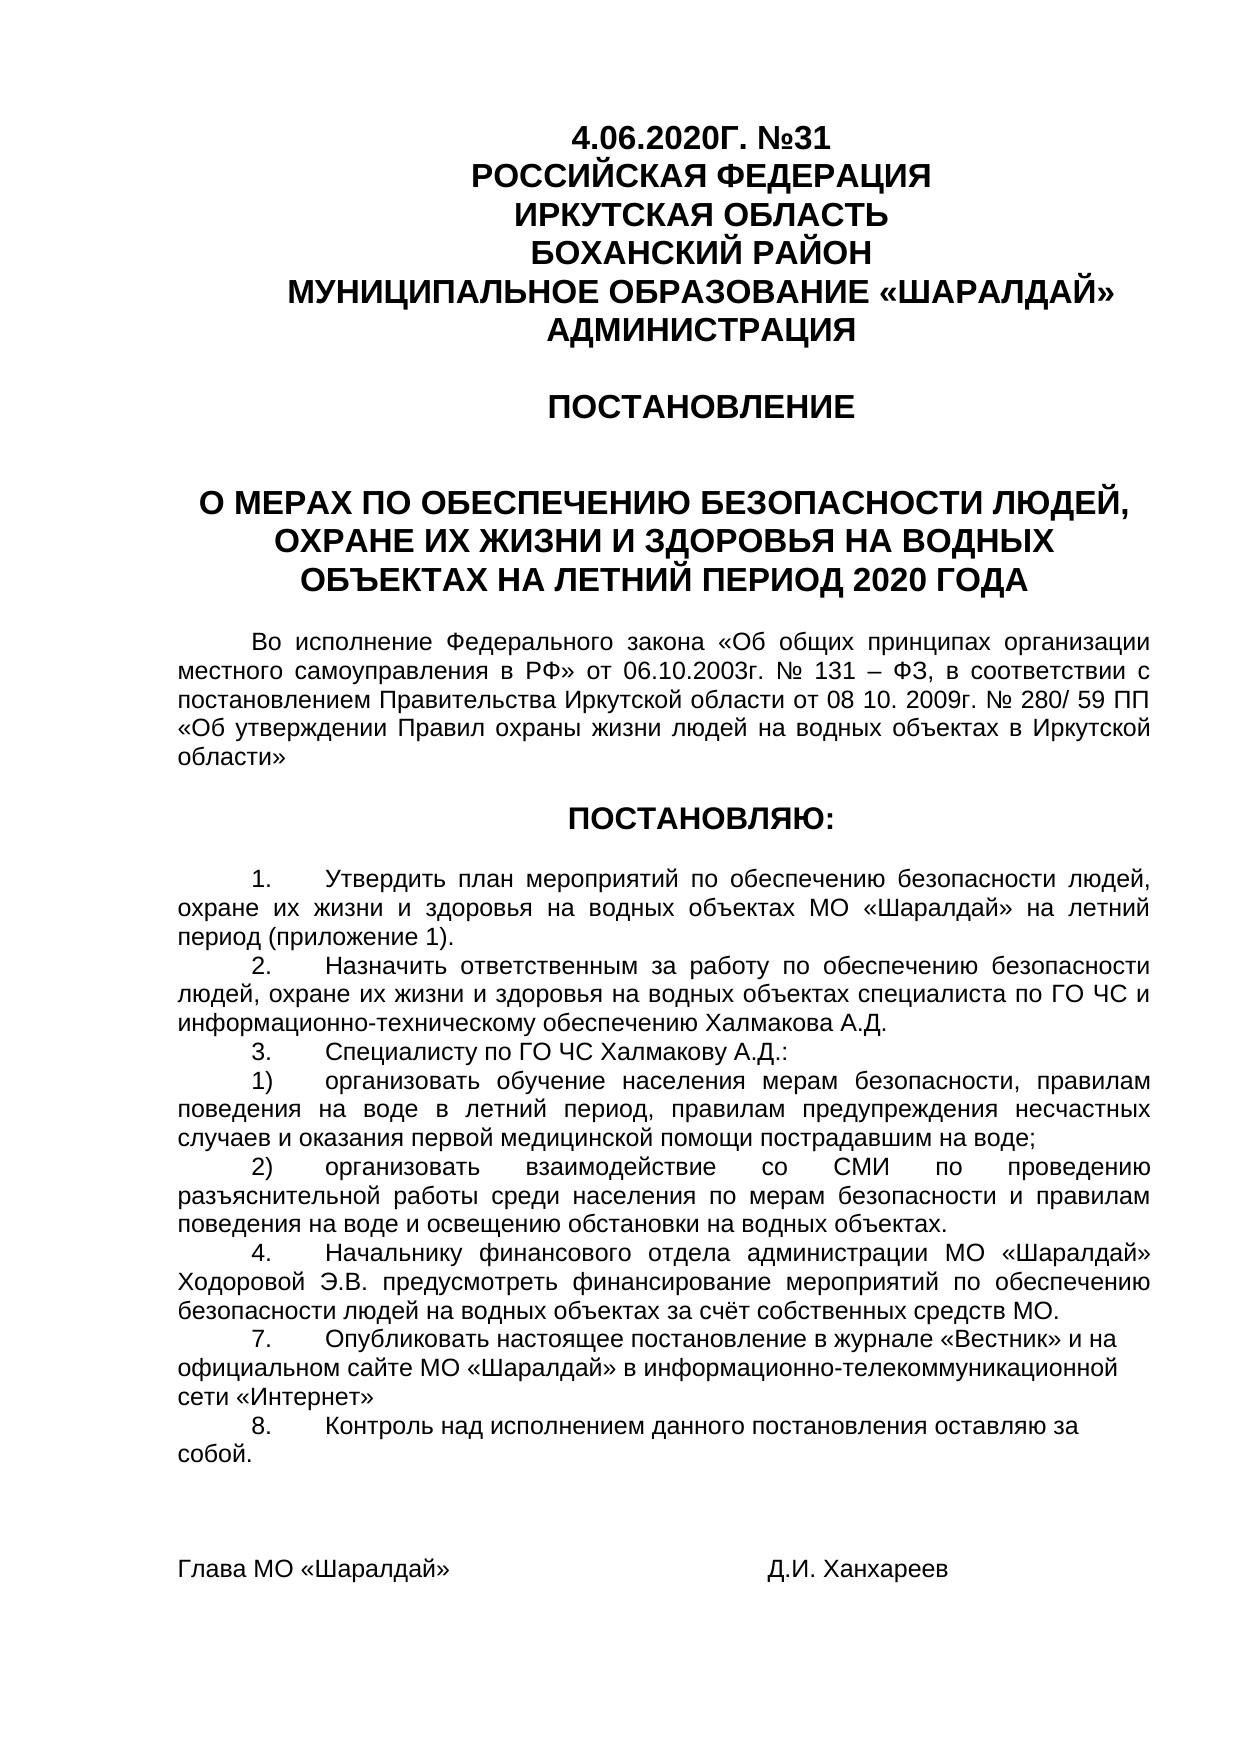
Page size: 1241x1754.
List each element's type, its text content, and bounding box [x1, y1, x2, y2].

list Утвердить план мероприятий по обеспечению безопасности людей, охране их жизни и здоровья на водных объектах МО «Шаралдай» на летний период (приложение 1). [177, 864, 1152, 951]
text О МЕРАХ ПО ОБЕСПЕЧЕНИЮ БЕЗОПАСНОСТИ ЛЮДЕЙ, ОХРАНЕ ИХ ЖИЗНИ И ЗДОРОВЬЯ НА ВОДНЫХ ОБЪЕКТАХ НА ЛЕТНИЙ ПЕРИОД 2020 ГОДА [177, 483, 1152, 598]
text 4.06.2020Г. №31 [177, 118, 1152, 157]
list Специалисту по ГО ЧС Халмакову А.Д.: [177, 1037, 1152, 1066]
list Начальнику финансового отдела администрации МО «Шаралдай» Ходоровой Э.В. предусмотреть финансирование мероприятий по обеспечению безопасности людей на водных объектах за счёт собственных средств МО. [177, 1238, 1152, 1324]
list организовать обучение населения мерам безопасности, правилам поведения на воде в летний период, правилам предупреждения несчастных случаев и оказания первой медицинской помощи пострадавшим на воде; [177, 1066, 1152, 1152]
text МУНИЦИПАЛЬНОЕ ОБРАЗОВАНИЕ «ШАРАЛДАЙ» [177, 272, 1152, 310]
text АДМИНИСТРАЦИЯ [177, 310, 1152, 349]
text 7. Опубликовать настоящее постановление в журнале «Вестник» и на официальном сайте МО «Шаралдай» в информационно-телекоммуникационной сети «Интернет» [177, 1324, 1152, 1411]
list Назначить ответственным за работу по обеспечению безопасности людей, охране их жизни и здоровья на водных объектах специалиста по ГО ЧС и информационно-техническому обеспечению Халмакова А.Д. [177, 951, 1152, 1037]
text Глава МО «Шаралдай» Д.И. Ханхареев [177, 1554, 1152, 1583]
text ИРКУТСКАЯ ОБЛАСТЬ [177, 195, 1152, 233]
text ПОСТАНОВЛЕНИЕ [177, 387, 1152, 426]
text Во исполнение Федерального закона «Об общих принципах организации местного самоуправления в РФ» от 06.10.2003г. № 131 – ФЗ, в соответствии с постановлением Правительства Иркутской области от 08 10. 2009г. № 280/ 59 ПП «Об утверждении Правил охраны жизни людей на водных объектах в Иркутской области» [177, 627, 1152, 771]
text БОХАНСКИЙ РАЙОН [177, 233, 1152, 272]
text 8. Контроль над исполнением данного постановления оставляю за собой. [177, 1411, 1152, 1468]
list организовать взаимодействие со СМИ по проведению разъяснительной работы среди населения по мерам безопасности и правилам поведения на воде и освещению обстановки на водных объектах. [177, 1152, 1152, 1238]
text ПОСТАНОВЛЯЮ: [177, 800, 1152, 836]
text РОССИЙСКАЯ ФЕДЕРАЦИЯ [177, 157, 1152, 195]
